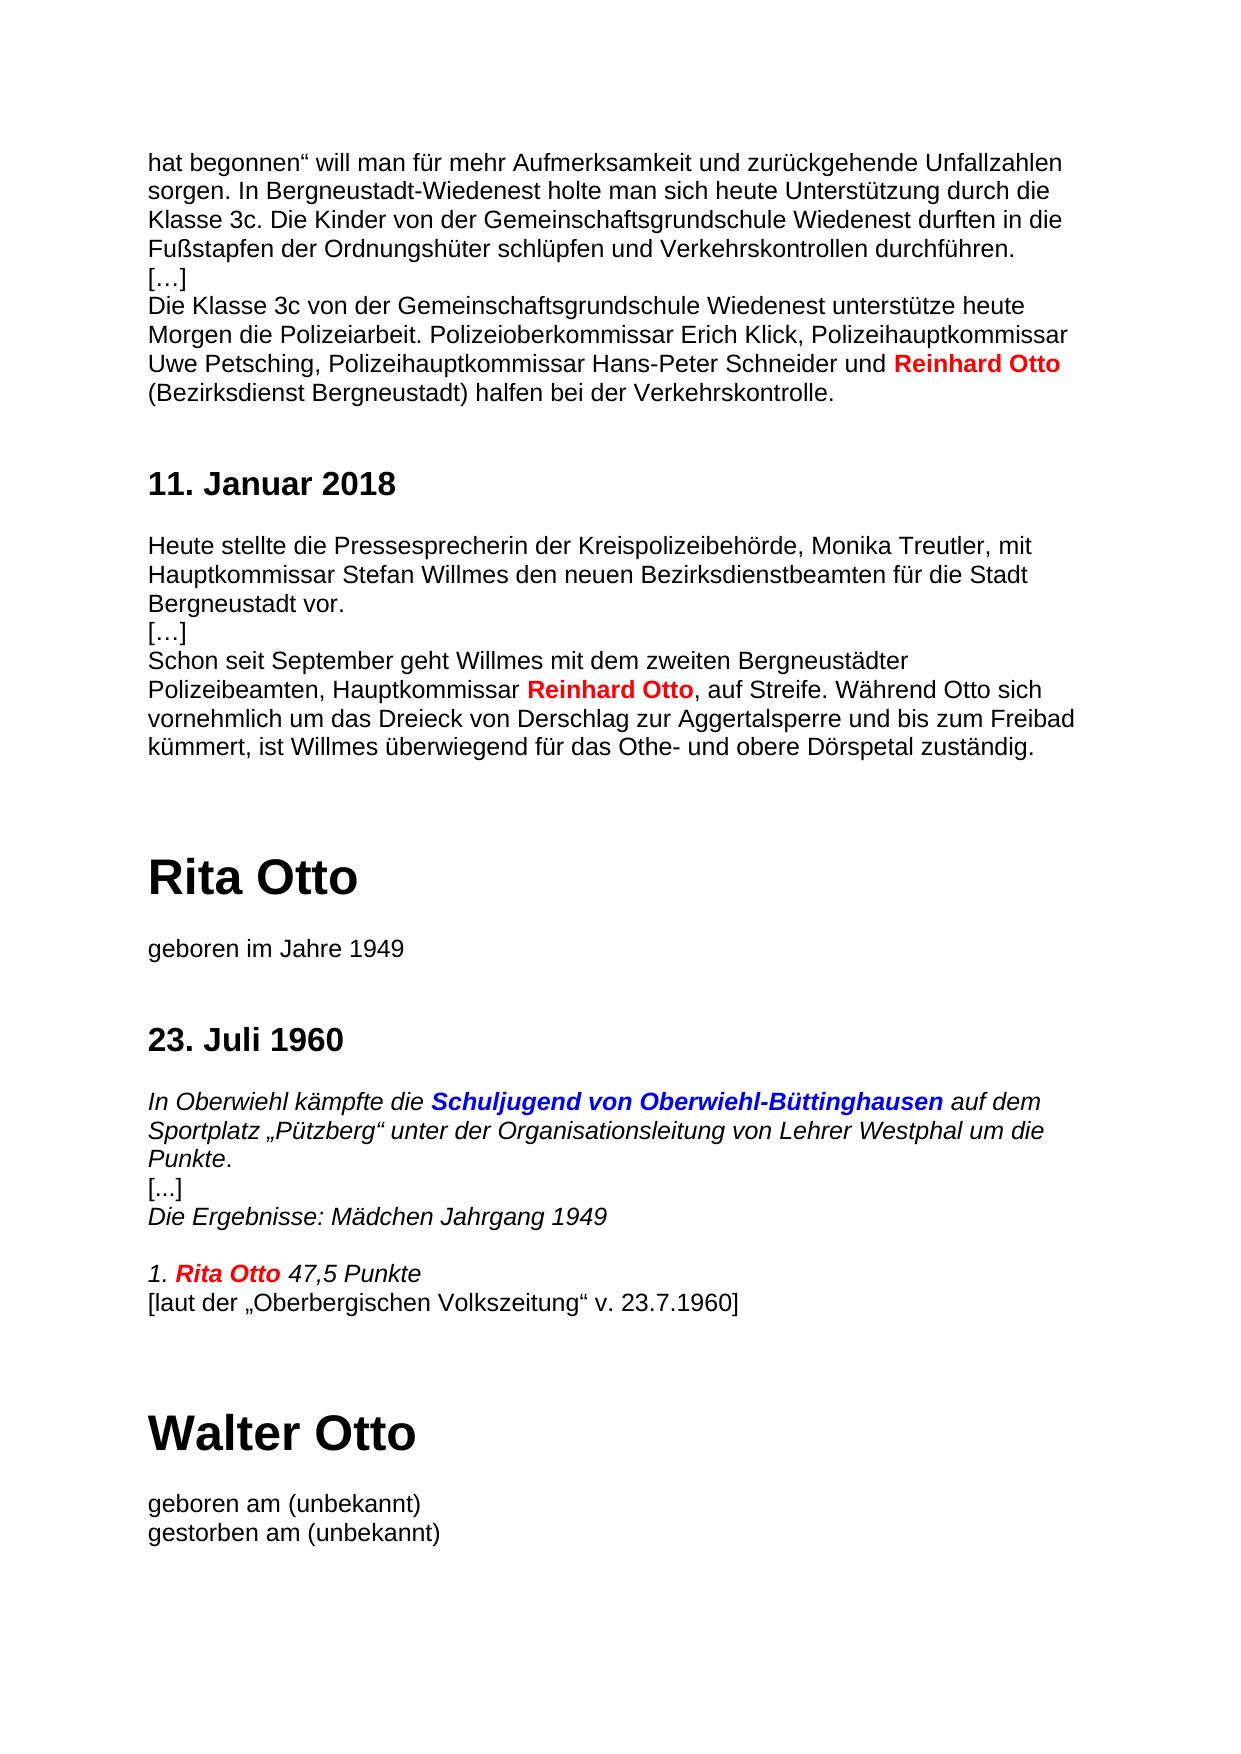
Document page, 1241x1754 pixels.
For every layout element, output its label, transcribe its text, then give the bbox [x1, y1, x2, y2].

text Schon seit September geht Willmes mit dem zweiten Bergneustädter Polizeibeamten, Hauptkommissar Reinhard Otto, auf Streife. Während Otto sich vornehmlich um das Dreieck von Derschlag zur Aggertalsperre und bis zum Freibad kümmert, ist Willmes überwiegend für das Othe- und obere Dörspetal zuständig. [148, 646, 1093, 761]
text Walter Otto [148, 1403, 1093, 1461]
text geboren im Jahre 1949 [148, 933, 1093, 962]
text [...] [148, 1173, 1093, 1202]
text Heute stellte die Pressesprecherin der Kreispolizeibehörde, Monika Treutler, mit Hauptkommissar Stefan Willmes den neuen Bezirksdienstbeamten für die Stadt Bergneustadt vor. [148, 531, 1093, 617]
text geboren am (unbekannt) [148, 1489, 1093, 1518]
text Die Ergebnisse: Mädchen Jahrgang 1949 [148, 1202, 1093, 1231]
text gestorben am (unbekannt) [148, 1518, 1093, 1547]
text 1. Rita Otto 47,5 Punkte [148, 1259, 1093, 1288]
text Die Klasse 3c von der Gemeinschaftsgrundschule Wiedenest unterstütze heute Morgen die Polizeiarbeit. Polizeioberkommissar Erich Klick, Polizeihauptkommissar Uwe Petsching, Polizeihauptkommissar Hans-Peter Schneider und Reinhard Otto (Bezirksdienst Bergneustadt) halfen bei der Verkehrskontrolle. [148, 291, 1093, 406]
text […] [148, 617, 1093, 646]
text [148, 148, 1093, 263]
text 23. Juli 1960 [148, 1020, 1093, 1058]
text Rita Otto [148, 847, 1093, 905]
text In Oberwiehl kämpfte die Schuljugend von Oberwiehl-Büttinghausen auf dem Sportplatz „Pützberg“ unter der Organisationsleitung von Lehrer Westphal um die Punkte. [148, 1087, 1093, 1173]
text [laut der „Oberbergischen Volkszeitung“ v. 23.7.1960] [148, 1288, 1093, 1317]
text 11. Januar 2018 [148, 464, 1093, 502]
text […] [148, 263, 1093, 291]
